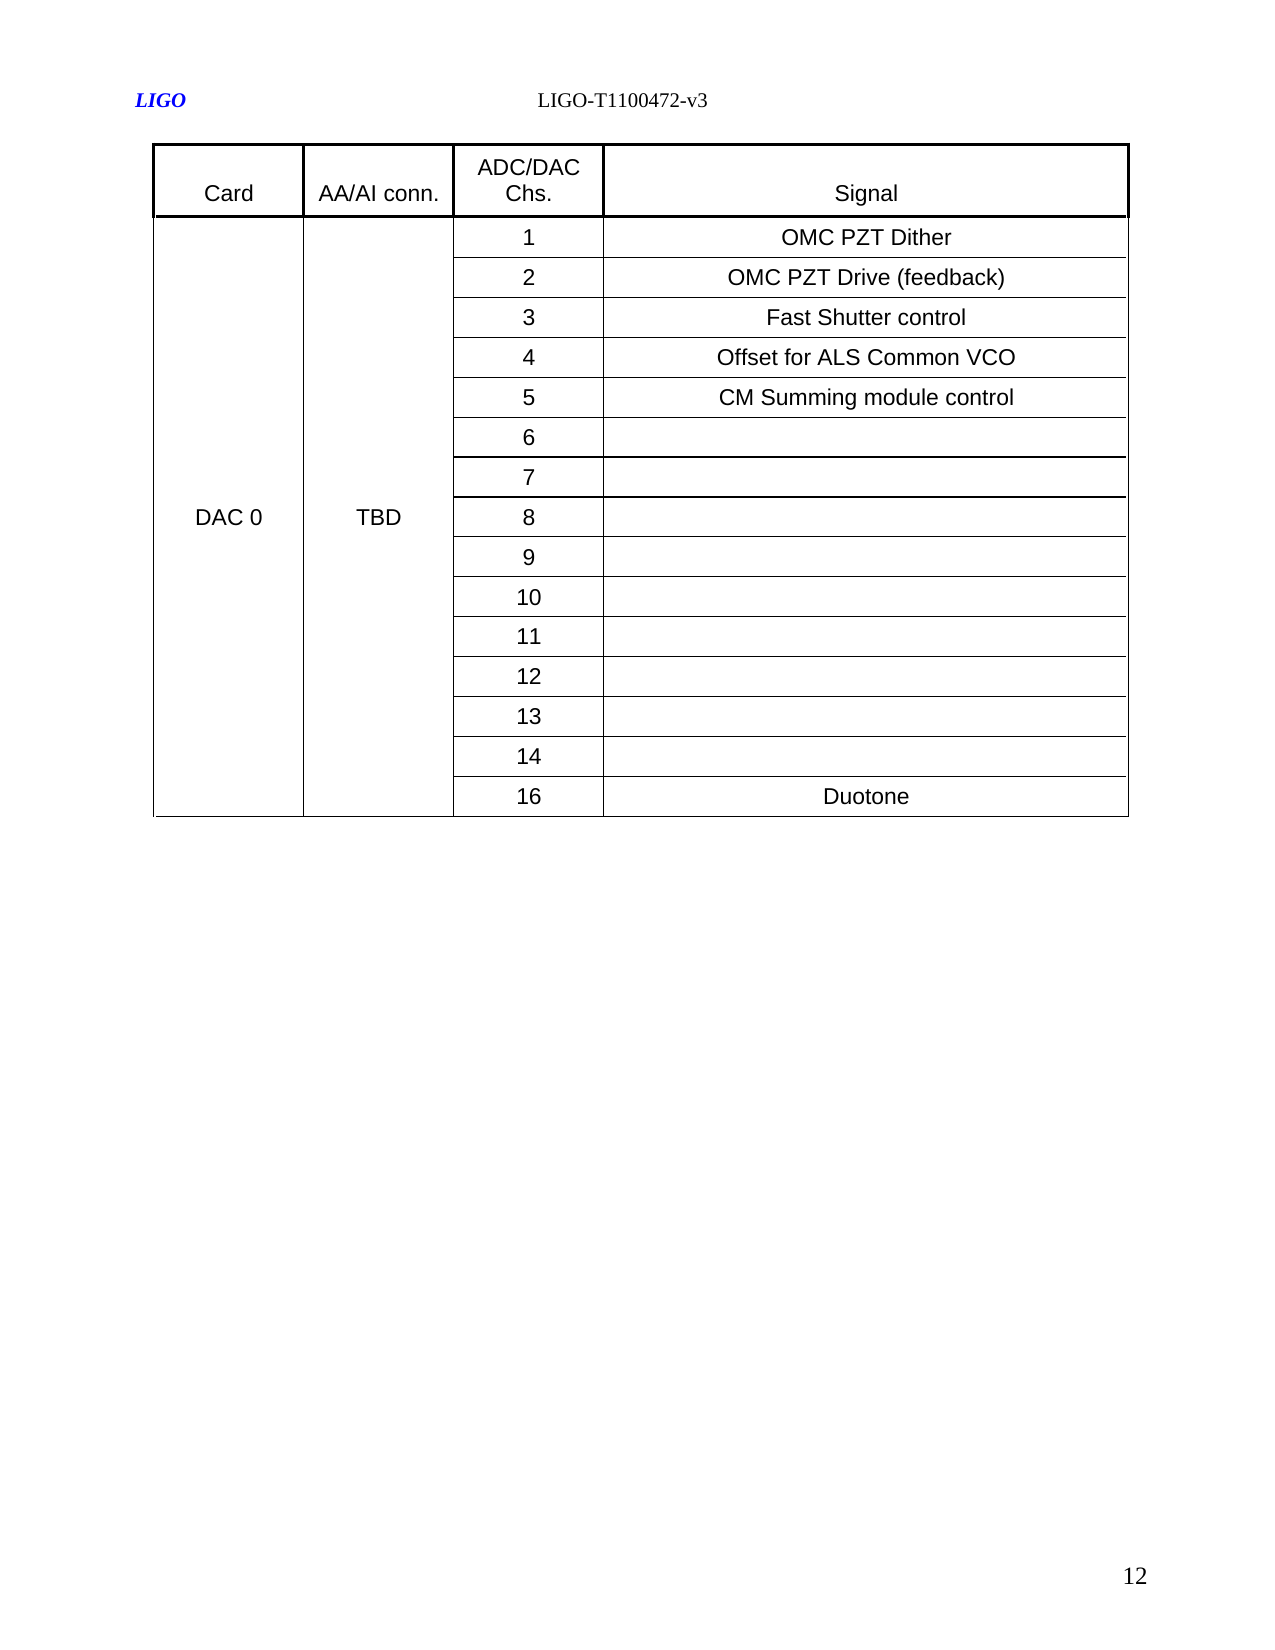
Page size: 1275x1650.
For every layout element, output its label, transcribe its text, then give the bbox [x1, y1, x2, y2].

table_cell [604, 656, 1128, 696]
table_header ADC/DAC Chs. [455, 146, 602, 215]
table_cell [604, 736, 1128, 776]
table_cell [604, 576, 1128, 616]
table_cell 11 [454, 617, 603, 656]
table_cell 10 [454, 577, 603, 616]
table_cell [604, 417, 1128, 456]
table_cell OMC PZT Drive (feedback) [604, 257, 1128, 297]
table_cell CM Summing module control [604, 377, 1128, 417]
table_header Signal [605, 146, 1127, 215]
table_cell [604, 536, 1128, 576]
table_cell 16 [454, 777, 603, 816]
table_cell TBD [304, 218, 453, 816]
table_cell Fast Shutter control [604, 297, 1128, 337]
table_cell 9 [454, 537, 603, 576]
table_cell 1 [454, 218, 603, 257]
table_cell [604, 696, 1128, 736]
table_cell 12 [454, 657, 603, 696]
table_cell 2 [454, 258, 603, 297]
table_cell 5 [454, 378, 603, 417]
table_cell 8 [454, 498, 603, 536]
table_cell 6 [454, 418, 603, 456]
table_cell [604, 456, 1128, 496]
table_cell Offset for ALS Common VCO [604, 337, 1128, 377]
table_cell 3 [454, 298, 603, 337]
table_header Card [155, 146, 302, 215]
table_cell OMC PZT Dither [604, 215, 1128, 257]
table_cell DAC 0 [154, 215, 303, 816]
table_cell Duotone [604, 776, 1128, 816]
table_cell [604, 496, 1128, 536]
table_header AA/AI conn. [305, 146, 452, 215]
table_cell 13 [454, 697, 603, 736]
table_cell 14 [454, 737, 603, 776]
table_cell 4 [454, 338, 603, 377]
table_cell 7 [454, 458, 603, 496]
table_cell [604, 616, 1128, 656]
